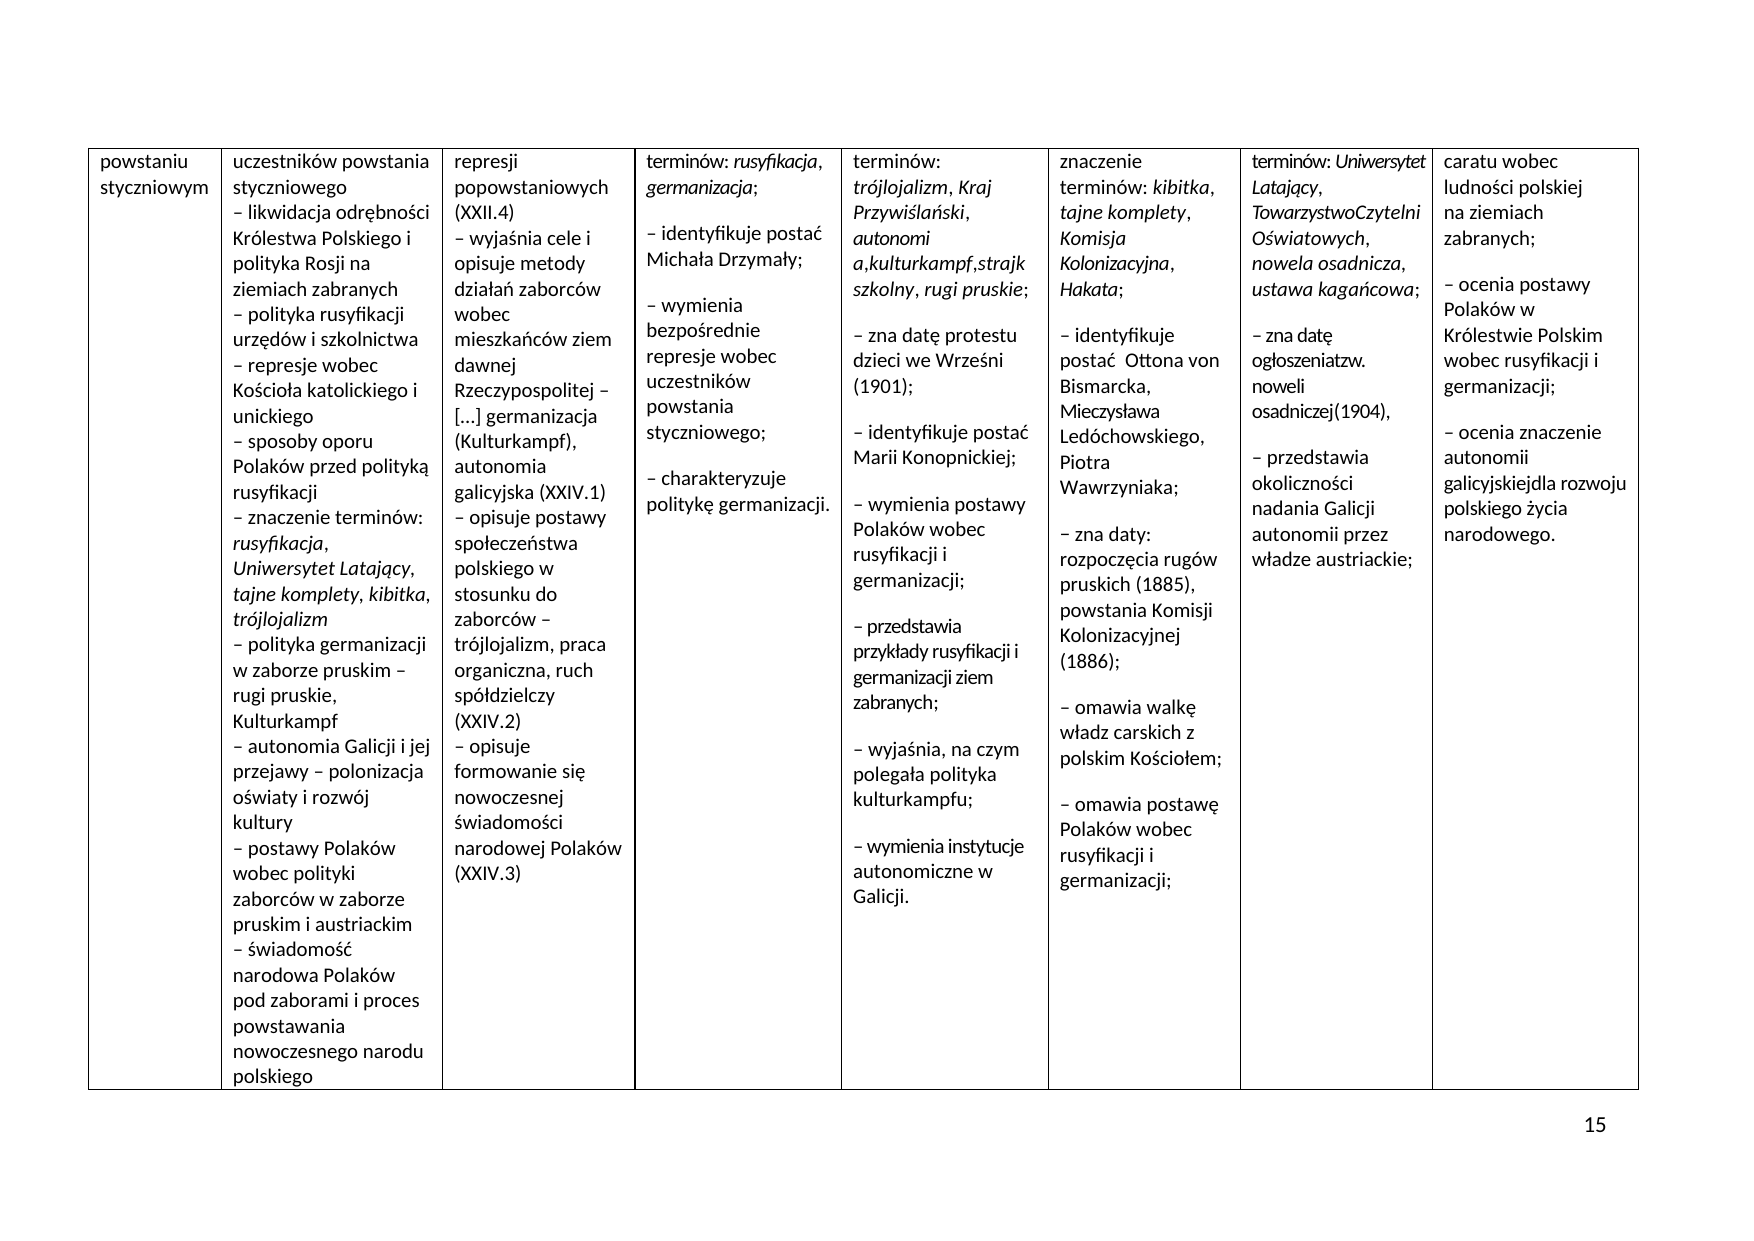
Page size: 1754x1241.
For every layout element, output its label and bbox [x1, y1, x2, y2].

table_cell [1433, 149, 1638, 1089]
table_cell [1049, 149, 1240, 1089]
table_cell [1241, 149, 1432, 1089]
table_cell [222, 149, 442, 1089]
table_cell [842, 149, 1048, 1089]
table_cell [443, 149, 634, 1089]
table_cell [636, 149, 841, 1089]
table_cell [89, 149, 221, 1089]
